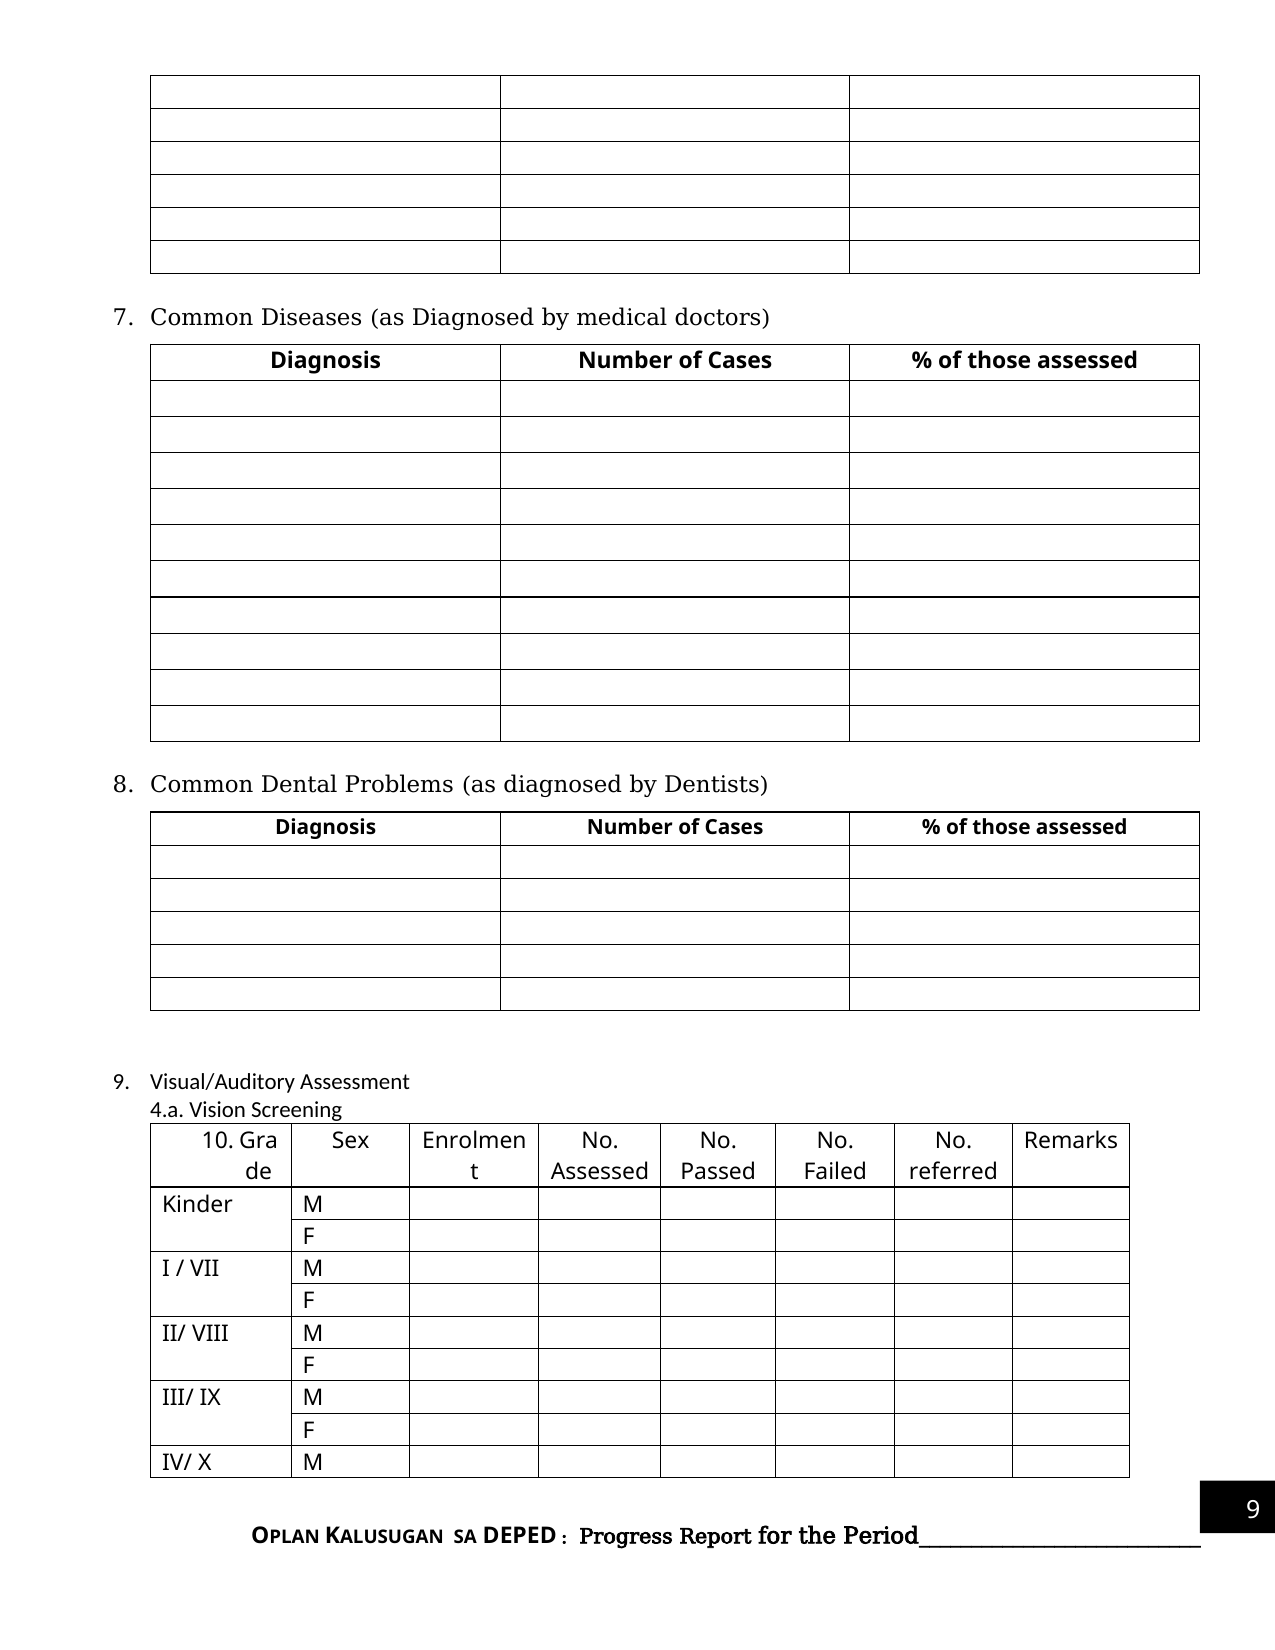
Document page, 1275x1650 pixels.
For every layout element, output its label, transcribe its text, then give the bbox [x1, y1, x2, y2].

table_cell [776, 1349, 894, 1380]
table_cell [151, 109, 500, 141]
table_cell [661, 1284, 775, 1316]
table_cell [151, 598, 500, 633]
table_cell M [292, 1188, 409, 1219]
table_cell [501, 208, 849, 240]
table_cell [501, 945, 849, 977]
text 4.a. Vision Screening [150, 1095, 1200, 1123]
table_cell [850, 561, 1199, 596]
table_cell [501, 109, 849, 141]
table_cell [151, 453, 500, 488]
table_cell [501, 453, 849, 488]
table_cell [1013, 1414, 1129, 1445]
table_cell M [292, 1381, 409, 1412]
table_header No. referred [895, 1124, 1012, 1186]
table_cell [1013, 1317, 1129, 1348]
table_cell [661, 1414, 775, 1445]
table_cell [776, 1317, 894, 1348]
table_cell [776, 1252, 894, 1283]
table_cell [1013, 1284, 1129, 1316]
table_cell [539, 1284, 660, 1316]
table_cell [151, 706, 500, 741]
table_cell [661, 1188, 775, 1219]
table_cell [501, 381, 849, 416]
table_cell [661, 1381, 775, 1412]
list Common Diseases (as Diagnosed by medical doctors) [112, 302, 1200, 330]
table_cell [895, 1188, 1012, 1219]
table_cell [539, 1188, 660, 1219]
table_cell [850, 912, 1199, 944]
table_cell F [292, 1349, 409, 1380]
table_header Diagnosis [151, 813, 500, 845]
table_header No. Passed [661, 1124, 775, 1186]
table_cell [1013, 1220, 1129, 1251]
table_cell [410, 1349, 538, 1380]
table_cell [410, 1188, 538, 1219]
table_cell [501, 670, 849, 705]
table_header Diagnosis [151, 345, 500, 379]
table_cell [151, 489, 500, 524]
table_cell [501, 417, 849, 452]
table_cell [1013, 1381, 1129, 1412]
table_cell [850, 109, 1199, 141]
table_header Number of Cases [501, 813, 849, 845]
table_cell IV/ X [151, 1446, 291, 1477]
table_cell [539, 1220, 660, 1251]
table_header Number of Cases [501, 345, 849, 379]
table_cell [850, 634, 1199, 669]
table_cell [501, 912, 849, 944]
table_cell [410, 1381, 538, 1412]
table_cell [850, 175, 1199, 207]
table_cell [501, 76, 849, 108]
table_cell [895, 1414, 1012, 1445]
table_cell [850, 706, 1199, 741]
table_cell [151, 561, 500, 596]
table_cell [410, 1414, 538, 1445]
table_cell [151, 846, 500, 878]
table_cell III/ IX [151, 1381, 291, 1445]
table_cell [895, 1446, 1012, 1477]
table_cell [895, 1220, 1012, 1251]
table_cell [501, 706, 849, 741]
table_cell [151, 76, 500, 108]
table_cell [895, 1317, 1012, 1348]
table_cell [850, 489, 1199, 524]
table_cell [850, 241, 1199, 273]
table_cell [410, 1317, 538, 1348]
table_cell [895, 1284, 1012, 1316]
table_cell [539, 1381, 660, 1412]
table_header Remarks [1013, 1124, 1129, 1186]
table_cell [151, 978, 500, 1010]
table_cell [776, 1220, 894, 1251]
table_header Sex [292, 1124, 409, 1186]
table_header Enrolment [410, 1124, 538, 1186]
table_cell I / VII [151, 1252, 291, 1316]
table_cell [850, 978, 1199, 1010]
table_cell [151, 912, 500, 944]
table_cell [501, 978, 849, 1010]
table_cell [661, 1317, 775, 1348]
table_cell [850, 846, 1199, 878]
table_cell [501, 879, 849, 911]
table_cell [501, 525, 849, 560]
table_cell [410, 1220, 538, 1251]
table_cell [151, 208, 500, 240]
table_cell II/ VIII [151, 1317, 291, 1380]
table_cell [151, 417, 500, 452]
table_cell [776, 1284, 894, 1316]
table_header % of those assessed [850, 813, 1199, 845]
table_cell [410, 1284, 538, 1316]
table_cell M [292, 1317, 409, 1348]
table_cell [850, 525, 1199, 560]
table_cell [661, 1252, 775, 1283]
table_cell [850, 598, 1199, 633]
table_cell [151, 879, 500, 911]
table_cell [501, 561, 849, 596]
table_cell M [292, 1446, 409, 1477]
table_cell [539, 1446, 660, 1477]
table_cell [776, 1446, 894, 1477]
table_cell [151, 241, 500, 273]
table_cell [850, 945, 1199, 977]
table_cell [151, 634, 500, 669]
table_cell [850, 453, 1199, 488]
table_cell [850, 208, 1199, 240]
table_cell [850, 381, 1199, 416]
table_cell [895, 1349, 1012, 1380]
table_cell [151, 142, 500, 174]
table_cell Kinder [151, 1188, 291, 1251]
table_cell [776, 1188, 894, 1219]
table_cell [661, 1349, 775, 1380]
table_header Grade [151, 1124, 291, 1186]
table_cell [501, 241, 849, 273]
table_header No. Failed [776, 1124, 894, 1186]
table_cell [539, 1414, 660, 1445]
table_cell [151, 381, 500, 416]
table_cell [501, 846, 849, 878]
table_cell [539, 1317, 660, 1348]
table_cell [501, 489, 849, 524]
table_cell [151, 175, 500, 207]
table_cell [850, 76, 1199, 108]
table_cell M [292, 1252, 409, 1283]
table_cell [850, 670, 1199, 705]
table_cell [776, 1414, 894, 1445]
table_header No. Assessed [539, 1124, 660, 1186]
table_cell [661, 1446, 775, 1477]
table_cell F [292, 1414, 409, 1445]
table_cell [410, 1446, 538, 1477]
table_cell [1013, 1252, 1129, 1283]
table_cell F [292, 1220, 409, 1251]
table_cell [661, 1220, 775, 1251]
table_cell [850, 142, 1199, 174]
table_cell [539, 1349, 660, 1380]
table_cell [539, 1252, 660, 1283]
list Common Dental Problems (as diagnosed by Dentists) [112, 770, 1200, 798]
table_cell [776, 1381, 894, 1412]
table_cell [850, 417, 1199, 452]
table_cell [151, 945, 500, 977]
table_cell [501, 598, 849, 633]
table_cell [850, 879, 1199, 911]
table_cell [1013, 1446, 1129, 1477]
table_cell [1013, 1349, 1129, 1380]
table_cell F [292, 1284, 409, 1316]
table_cell [895, 1381, 1012, 1412]
table_header % of those assessed [850, 345, 1199, 379]
table_cell [410, 1252, 538, 1283]
table_cell [895, 1252, 1012, 1283]
list Visual/Auditory Assessment [112, 1067, 1200, 1095]
table_cell [151, 670, 500, 705]
table_cell [501, 142, 849, 174]
table_cell [151, 525, 500, 560]
table_cell [501, 175, 849, 207]
table_cell [1013, 1188, 1129, 1219]
table_cell [501, 634, 849, 669]
